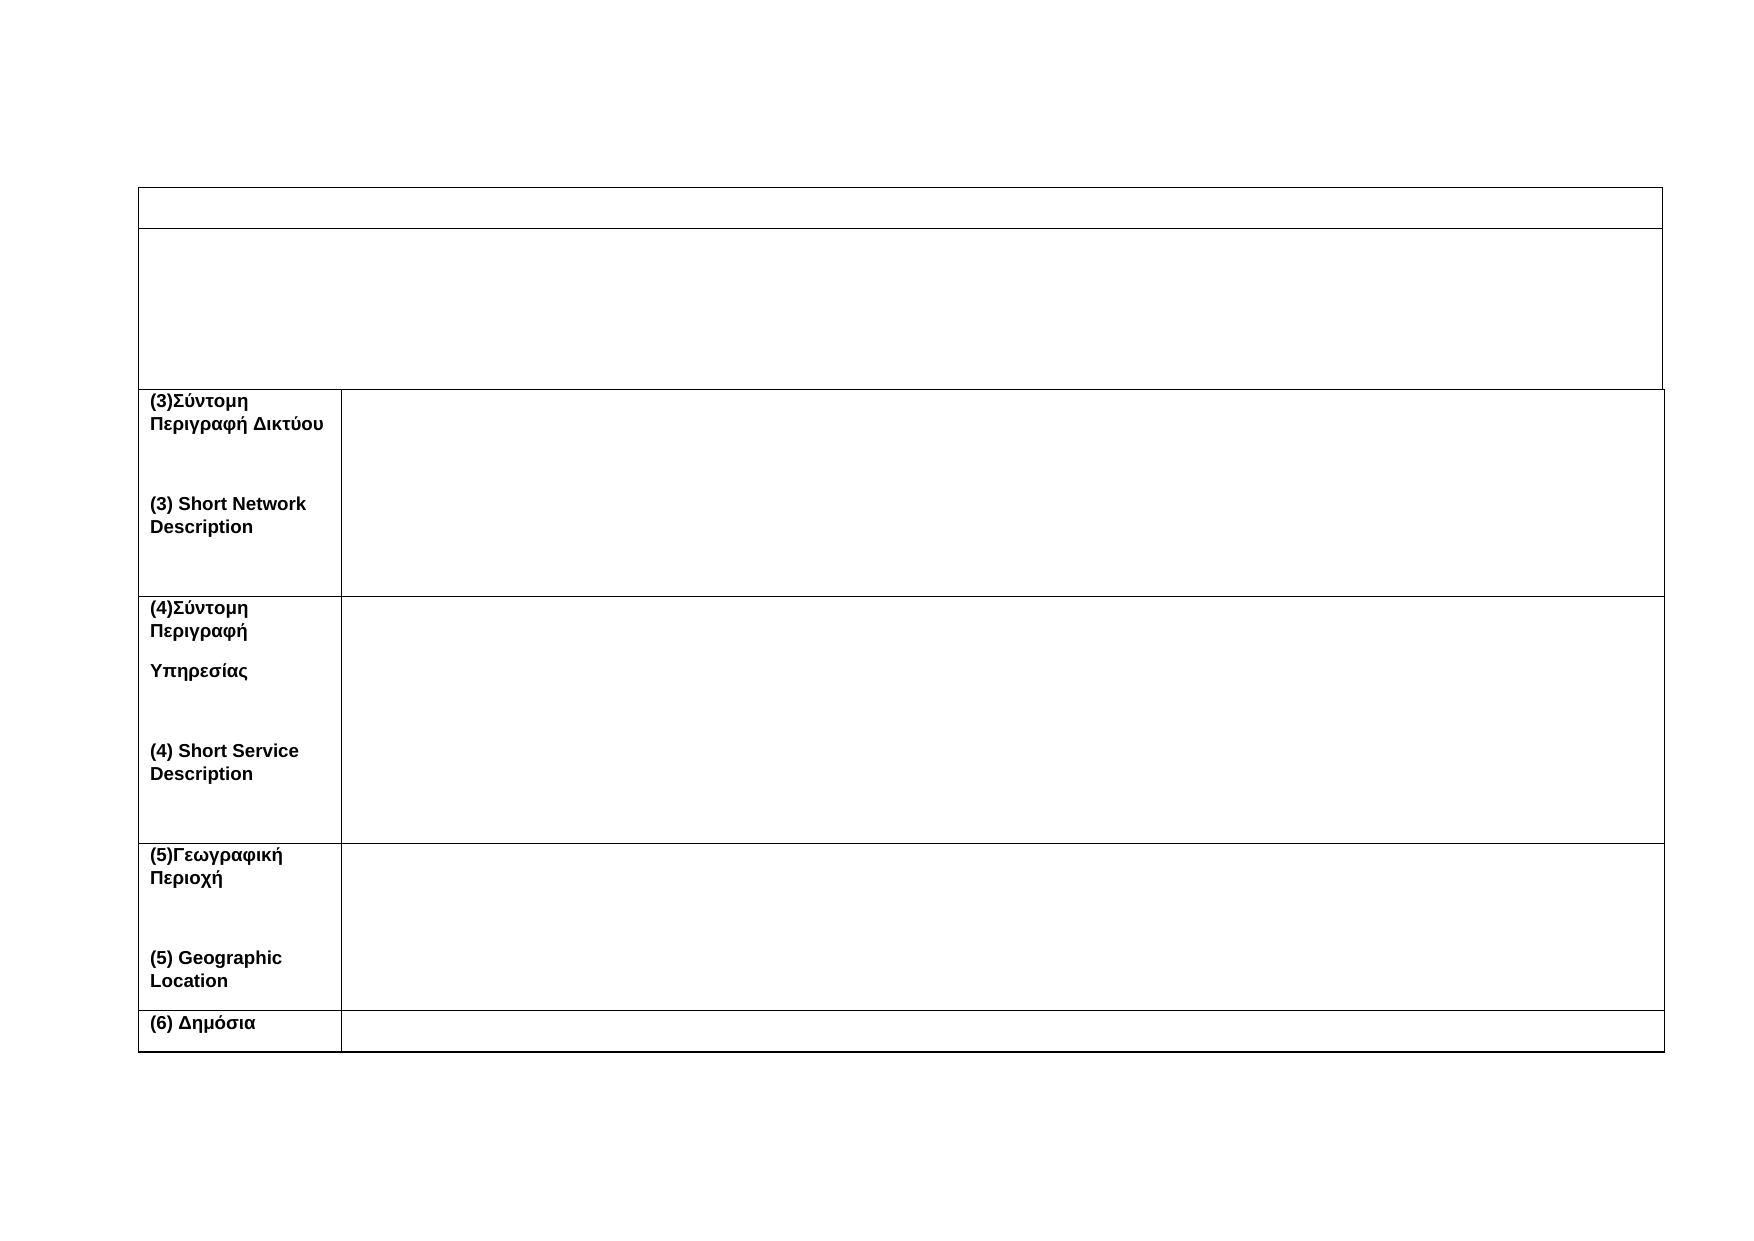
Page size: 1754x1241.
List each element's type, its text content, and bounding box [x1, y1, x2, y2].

table_cell [342, 844, 1664, 1010]
table_cell [342, 390, 1664, 596]
table_cell (5)Γεωγραφική Περιοχή (5) Geographic Location [139, 844, 341, 1010]
table_cell [139, 188, 1662, 228]
table_cell (3)Σύντομη Περιγραφή Δικτύου (3) Short Network Description [139, 390, 341, 596]
table_cell [342, 1011, 1664, 1051]
table_cell [139, 229, 1662, 389]
table_cell (4)Σύντομη Περιγραφή Υπηρεσίας (4) Short Service Description [139, 597, 341, 843]
table_cell [342, 597, 1664, 843]
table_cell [139, 1011, 341, 1051]
